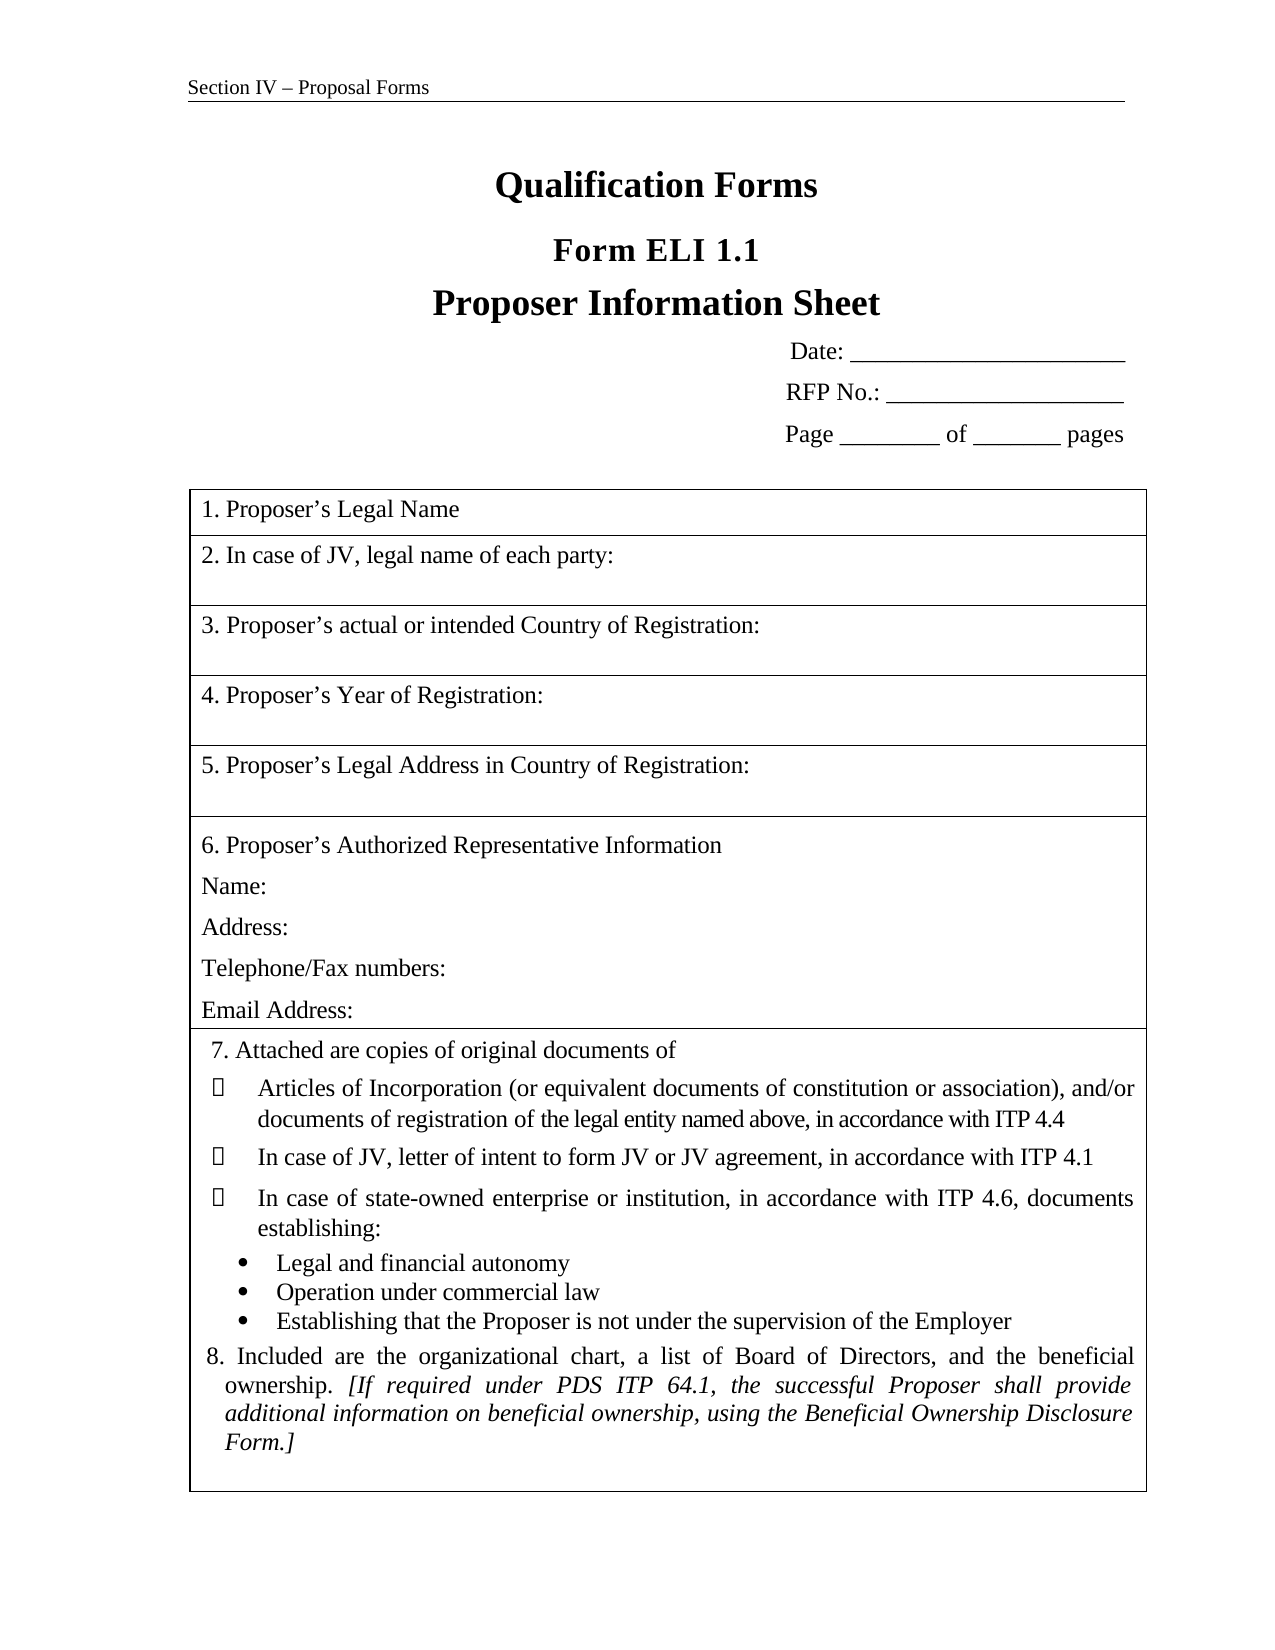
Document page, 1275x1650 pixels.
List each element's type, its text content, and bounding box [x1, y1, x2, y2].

text Proposer Information Sheet [187, 281, 1125, 324]
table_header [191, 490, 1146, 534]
text Page ________ of _______ pages [187, 419, 1124, 447]
text Date: ______________________ [187, 336, 1125, 365]
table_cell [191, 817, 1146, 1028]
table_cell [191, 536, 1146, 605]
text RFP No.: ___________________ [187, 377, 1124, 406]
text Form ELI 1.1 [187, 218, 1125, 268]
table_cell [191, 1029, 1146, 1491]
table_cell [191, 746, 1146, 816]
text Qualification Forms [187, 162, 1125, 206]
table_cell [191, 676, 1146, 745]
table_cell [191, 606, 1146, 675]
